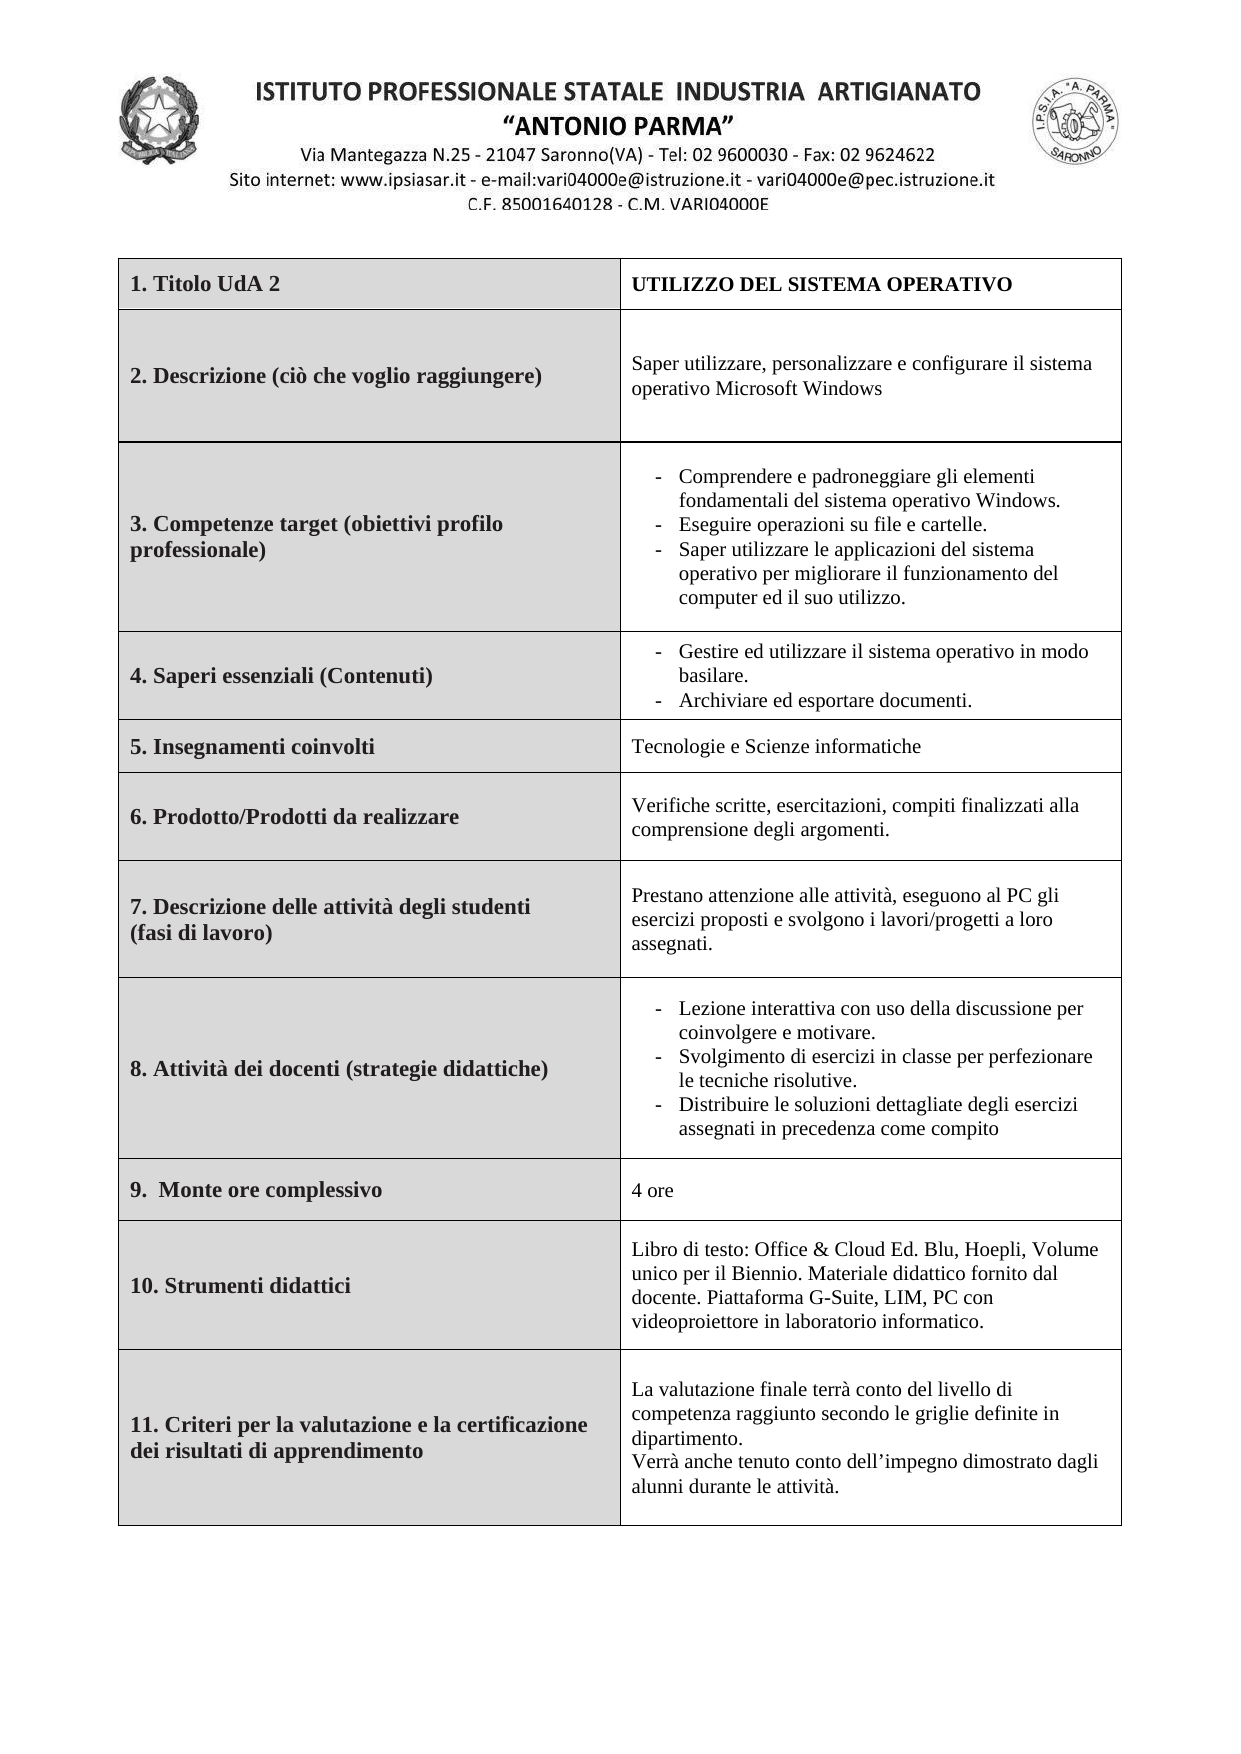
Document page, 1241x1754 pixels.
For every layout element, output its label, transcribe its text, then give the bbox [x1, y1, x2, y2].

table_cell 9. Monte ore complessivo [119, 1159, 620, 1220]
table_cell Comprendere e padroneggiare gli elementi fondamentali del sistema operativo Windows. Eseguire operazioni su file e cartelle. Saper utilizzare le applicazioni del sistema operativo per migliorare il funzionamento del computer ed il suo utilizzo. [621, 443, 1121, 631]
table_header 1. Titolo UdA 2 [119, 259, 620, 308]
table_cell 4. Saperi essenziali (Contenuti) [119, 632, 620, 719]
picture [118, 73, 1122, 210]
table_cell 11. Criteri per la valutazione e la certificazione dei risultati di apprendimento [119, 1350, 620, 1525]
table_cell 5. Insegnamenti coinvolti [119, 720, 620, 772]
table_cell 4 ore [621, 1159, 1121, 1220]
table_cell Tecnologie e Scienze informatiche [621, 720, 1121, 772]
table_cell Libro di testo: Office & Cloud Ed. Blu, Hoepli, Volume unico per il Biennio. Materiale didattico fornito dal docente. Piattaforma G-Suite, LIM, PC con videoproiettore in laboratorio informatico. [621, 1221, 1121, 1349]
table_cell Saper utilizzare, personalizzare e configurare il sistema operativo Microsoft Windows [621, 310, 1121, 441]
table_cell Lezione interattiva con uso della discussione per coinvolgere e motivare. Svolgimento di esercizi in classe per perfezionare le tecniche risolutive. Distribuire le soluzioni dettagliate degli esercizi assegnati in precedenza come compito [621, 978, 1121, 1158]
table_cell 10. Strumenti didattici [119, 1221, 620, 1349]
table_cell La valutazione finale terrà conto del livello di competenza raggiunto secondo le griglie definite in dipartimento. Verrà anche tenuto conto dell’impegno dimostrato dagli alunni durante le attività. [621, 1350, 1121, 1525]
table_header UTILIZZO DEL SISTEMA OPERATIVO [621, 259, 1121, 308]
table_cell 7. Descrizione delle attività degli studenti (fasi di lavoro) [119, 861, 620, 977]
table_cell 2. Descrizione (ciò che voglio raggiungere) [119, 310, 620, 441]
table_cell Prestano attenzione alle attività, eseguono al PC gli esercizi proposti e svolgono i lavori/progetti a loro assegnati. [621, 861, 1121, 977]
table_cell Gestire ed utilizzare il sistema operativo in modo basilare. Archiviare ed esportare documenti. [621, 632, 1121, 719]
table_cell 6. Prodotto/Prodotti da realizzare [119, 773, 620, 860]
table_cell 3. Competenze target (obiettivi profilo professionale) [119, 443, 620, 631]
table_cell Verifiche scritte, esercitazioni, compiti finalizzati alla comprensione degli argomenti. [621, 773, 1121, 860]
table_cell 8. Attività dei docenti (strategie didattiche) [119, 978, 620, 1158]
